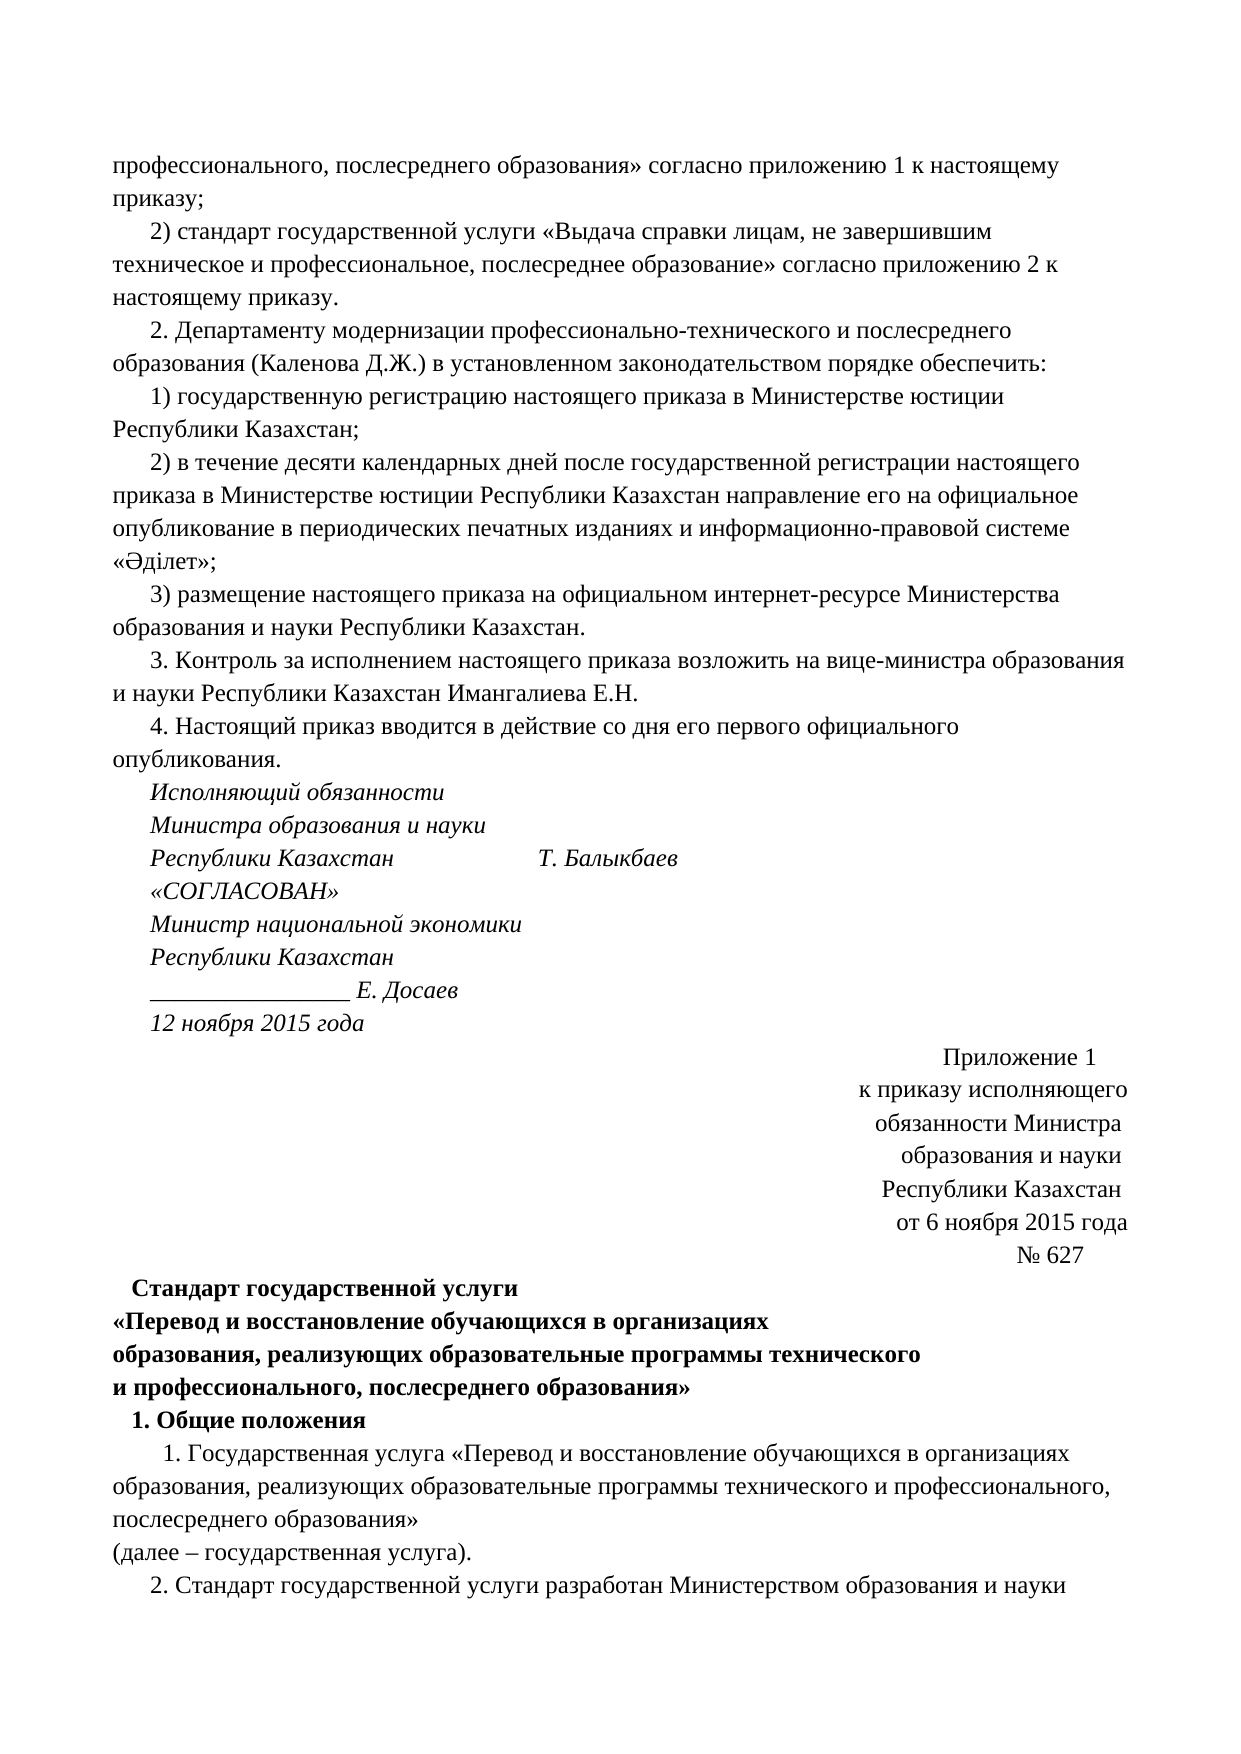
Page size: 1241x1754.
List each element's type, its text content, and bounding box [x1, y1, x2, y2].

text Приложение 1 к приказу исполняющего обязанности Министра образования и науки Республики Казахстан от 6 ноября 2015 года № 627 [112, 1042, 1128, 1268]
text Исполняющий обязанности Министра образования и науки Республики Казахстан Т. Балыкбаев [112, 777, 1128, 872]
text 1. Общие положения [112, 1405, 1128, 1433]
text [112, 1438, 1128, 1599]
text «СОГЛАСОВАН» Министр национальной экономики Республики Казахстан ________________ Е. Досаев 12 ноября 2015 года [112, 876, 1128, 1037]
text Стандарт государственной услуги «Перевод и восстановление обучающихся в организациях образования, реализующих образовательные программы технического и профессионального, послесреднего образования» [112, 1273, 1128, 1401]
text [112, 150, 1128, 773]
